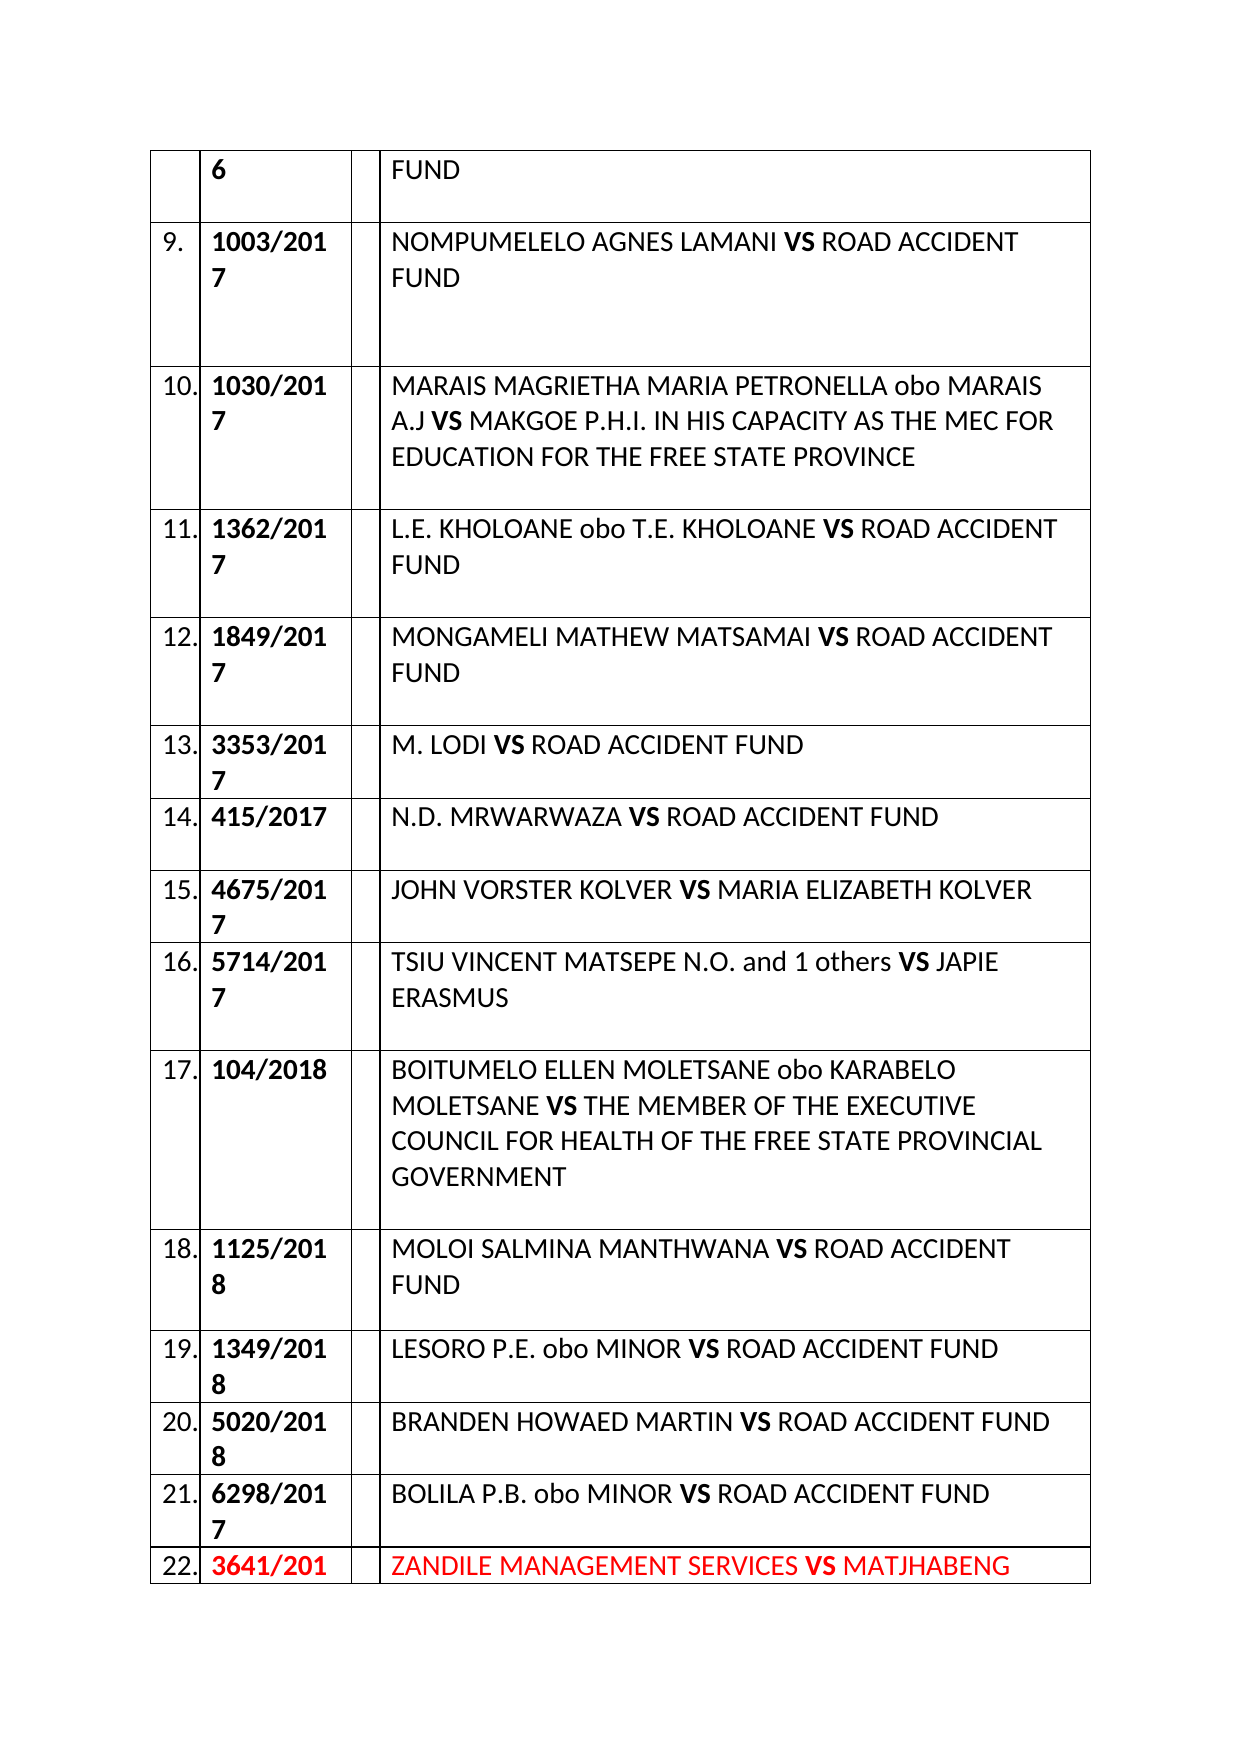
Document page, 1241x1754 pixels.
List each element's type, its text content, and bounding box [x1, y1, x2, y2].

table_cell [151, 618, 199, 725]
table_cell MARAIS MAGRIETHA MARIA PETRONELLA obo MARAIS A.J VS MAKGOE P.H.I. IN HIS CAPACITY AS THE MEC FOR EDUCATION FOR THE FREE STATE PROVINCE [381, 367, 1090, 509]
table_cell L.E. KHOLOANE obo T.E. KHOLOANE VS ROAD ACCIDENT FUND [381, 510, 1090, 617]
table_cell 1349/2018 [201, 1331, 351, 1402]
table_cell 5020/2018 [201, 1403, 351, 1474]
table_cell [151, 1475, 199, 1546]
table_cell BRANDEN HOWAED MARTIN VS ROAD ACCIDENT FUND [381, 1403, 1090, 1474]
table_cell 5714/2017 [201, 943, 351, 1050]
table_cell 3353/2017 [201, 726, 351, 797]
table_cell [151, 151, 199, 222]
table_cell BOITUMELO ELLEN MOLETSANE obo KARABELO MOLETSANE VS THE MEMBER OF THE EXECUTIVE COUNCIL FOR HEALTH OF THE FREE STATE PROVINCIAL GOVERNMENT [381, 1051, 1090, 1229]
table_cell BOLILA P.B. obo MINOR VS ROAD ACCIDENT FUND [381, 1475, 1090, 1546]
table_cell [352, 726, 379, 797]
table_cell [352, 1403, 379, 1474]
table_cell [352, 510, 379, 617]
table_cell JOHN VORSTER KOLVER VS MARIA ELIZABETH KOLVER [381, 871, 1090, 942]
table_cell 1849/2017 [201, 618, 351, 725]
table_cell 104/2018 [201, 1051, 351, 1229]
table_cell [352, 1230, 379, 1329]
table_cell LESORO P.E. obo MINOR VS ROAD ACCIDENT FUND [381, 1331, 1090, 1402]
table_cell [151, 367, 199, 509]
table_cell MOLOI SALMINA MANTHWANA VS ROAD ACCIDENT FUND [381, 1230, 1090, 1329]
table_cell 1362/2017 [201, 510, 351, 617]
table_cell [352, 1051, 379, 1229]
table_cell 4675/2017 [201, 871, 351, 942]
table_cell [151, 1548, 199, 1583]
table_cell [151, 1051, 199, 1229]
table_cell [151, 799, 199, 870]
table_cell 3641/2016 [201, 1548, 351, 1583]
table_cell 6298/2017 [201, 1475, 351, 1546]
table_cell [151, 223, 199, 366]
table_cell [151, 943, 199, 1050]
table_cell [352, 367, 379, 509]
table_cell 1030/2017 [201, 367, 351, 509]
table_cell [352, 1548, 379, 1583]
table_cell [352, 618, 379, 725]
table_cell N.D. MRWARWAZA VS ROAD ACCIDENT FUND [381, 799, 1090, 870]
table_cell 415/2017 [201, 799, 351, 870]
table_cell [381, 1548, 1090, 1583]
table_cell NOMPUMELELO AGNES LAMANI VS ROAD ACCIDENT FUND [381, 223, 1090, 366]
table_cell [151, 1331, 199, 1402]
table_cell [381, 151, 1090, 222]
table_cell [352, 943, 379, 1050]
table_cell 1125/2018 [201, 1230, 351, 1329]
table_cell 5722/2016 [201, 151, 351, 222]
table_cell [151, 510, 199, 617]
table_cell 1003/2017 [201, 223, 351, 366]
table_cell TSIU VINCENT MATSEPE N.O. and 1 others VS JAPIE ERASMUS [381, 943, 1090, 1050]
table_cell [151, 726, 199, 797]
table_cell [352, 871, 379, 942]
table_cell [151, 1403, 199, 1474]
table_cell M. LODI VS ROAD ACCIDENT FUND [381, 726, 1090, 797]
table_cell [352, 151, 379, 222]
table_cell MONGAMELI MATHEW MATSAMAI VS ROAD ACCIDENT FUND [381, 618, 1090, 725]
table_cell [352, 223, 379, 366]
table_cell [352, 1475, 379, 1546]
table_cell [151, 871, 199, 942]
table_cell [352, 799, 379, 870]
table_cell [151, 1230, 199, 1329]
table_cell [352, 1331, 379, 1402]
